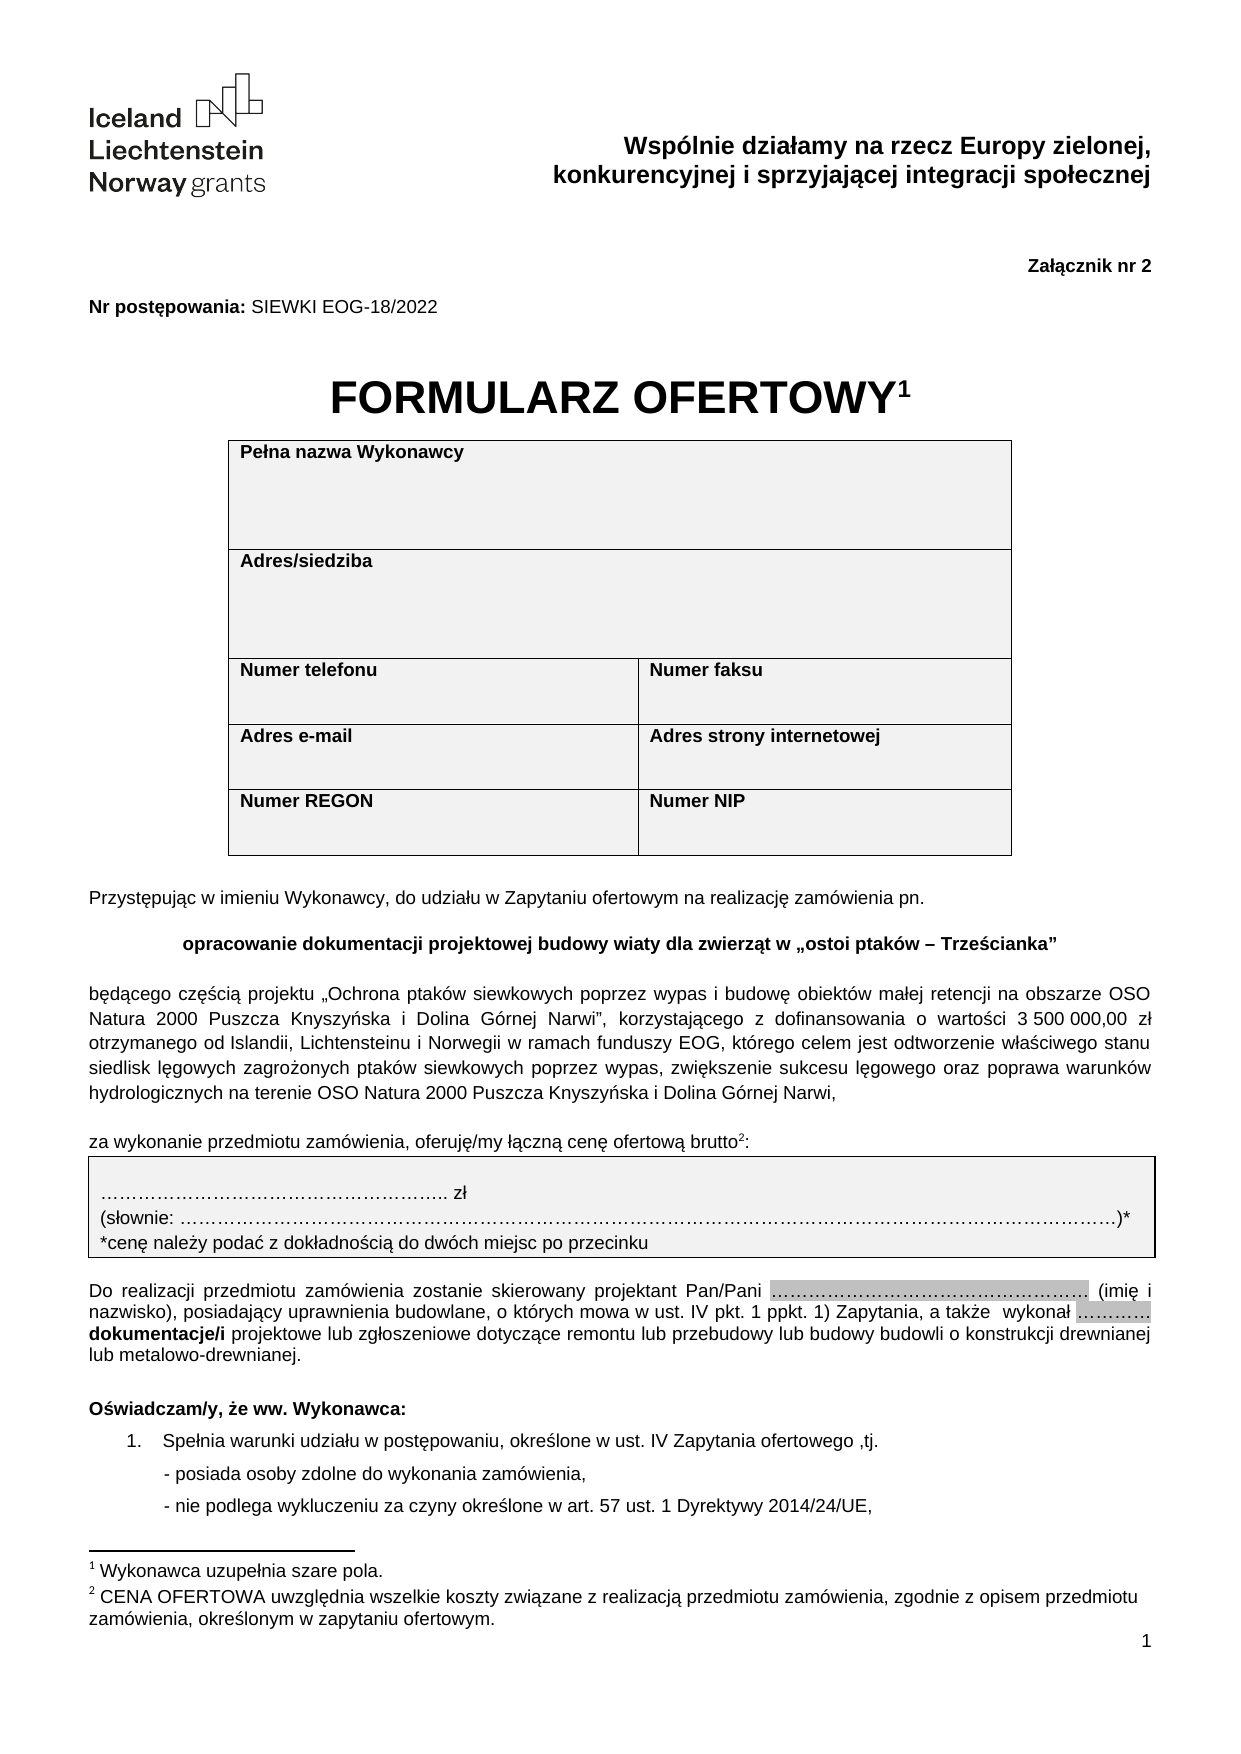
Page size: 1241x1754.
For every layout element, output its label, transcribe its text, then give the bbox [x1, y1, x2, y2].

list Spełnia warunki udziału w postępowaniu, określone w ust. IV Zapytania ofertowego ,tj. [126, 1430, 1152, 1452]
text Oświadczam/y, że ww. Wykonawca: [89, 1398, 1152, 1419]
text FORMULARZ OFERTOWY [89, 371, 1152, 423]
table_cell Numer telefonu [229, 659, 638, 723]
text opracowanie dokumentacji projektowej budowy wiaty dla zwierząt w „ostoi ptaków – Trześcianka” [89, 933, 1152, 954]
table_cell Adres strony internetowej [639, 725, 1011, 789]
table_cell Numer faksu [639, 659, 1011, 723]
table_cell Adres/siedziba [229, 550, 1011, 658]
text Przystępując w imieniu Wykonawcy, do udziału w Zapytaniu ofertowym na realizację zamówienia pn. [89, 887, 1152, 908]
table_cell Adres e-mail [229, 725, 638, 789]
list - posiada osoby zdolne do wykonania zamówienia, [164, 1463, 1152, 1484]
table_header ……………………………………………….. zł (słownie: ……………………………………………………………………………………………………………………………………)* *cenę należy podać z dokładnością do dwóch miejsc po przecinku [89, 1157, 1154, 1257]
picture [88, 73, 266, 198]
table_cell Numer NIP [639, 790, 1011, 855]
text Do realizacji przedmiotu zamówienia zostanie skierowany projektant Pan/Pani …………………………………………… (imię i nazwisko), posiadający uprawnienia budowlane, o których mowa w ust. IV pkt. 1 ppkt. 1) Zapytania, a także wykonał ………… dokumentacje/i projektowe lub zgłoszeniowe dotyczące remontu lub przebudowy lub budowy budowli o konstrukcji drewnianej lub metalowo-drewnianej. [89, 1279, 1152, 1366]
text Nr postępowania: SIEWKI EOG-18/2022 [89, 296, 1152, 318]
table_cell Numer REGON [229, 790, 638, 855]
text będącego częścią projektu „Ochrona ptaków siewkowych poprzez wypas i budowę obiektów małej retencji na obszarze OSO Natura 2000 Puszcza Knyszyńska i Dolina Górnej Narwi”, korzystającego z dofinansowania o wartości 3 500 000,00 zł otrzymanego od Islandii, Lichtensteinu i Norwegii w ramach funduszy EOG, którego celem jest odtworzenie właściwego stanu siedlisk lęgowych zagrożonych ptaków siewkowych poprzez wypas, zwiększenie sukcesu lęgowego oraz poprawa warunków hydrologicznych na terenie OSO Natura 2000 Puszcza Knyszyńska i Dolina Górnej Narwi, [89, 982, 1152, 1103]
list - nie podlega wykluczeniu za czyny określone w art. 57 ust. 1 Dyrektywy 2014/24/UE, [164, 1495, 1152, 1516]
text za wykonanie przedmiotu zamówienia, oferuję/my łączną cenę ofertową brutto: [89, 1131, 1152, 1153]
text Załącznik nr 2 [89, 255, 1152, 276]
table_header Pełna nazwa Wykonawcy [229, 441, 1011, 549]
